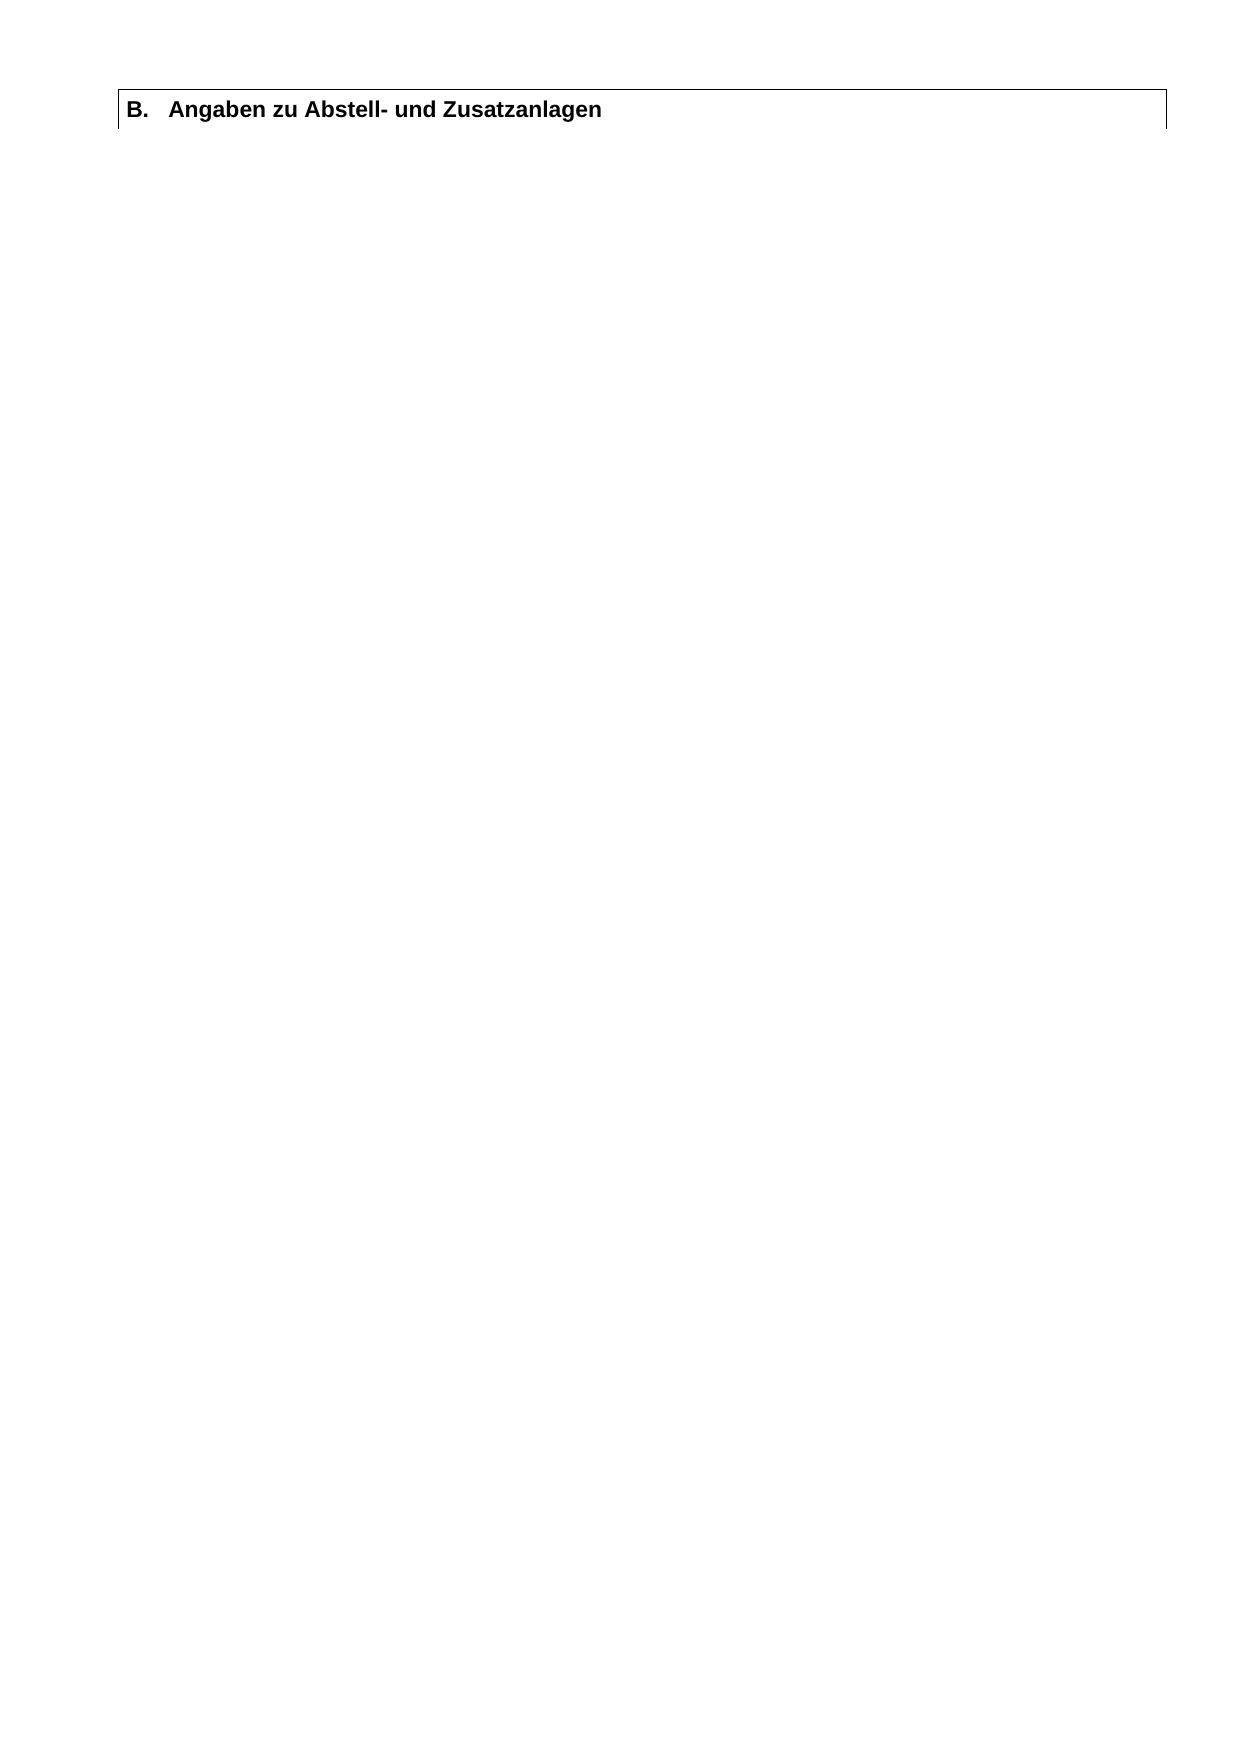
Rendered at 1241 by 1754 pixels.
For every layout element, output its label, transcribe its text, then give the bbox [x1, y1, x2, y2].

table_header B. Angaben zu Abstell- und Zusatzanlagen [119, 90, 1166, 128]
